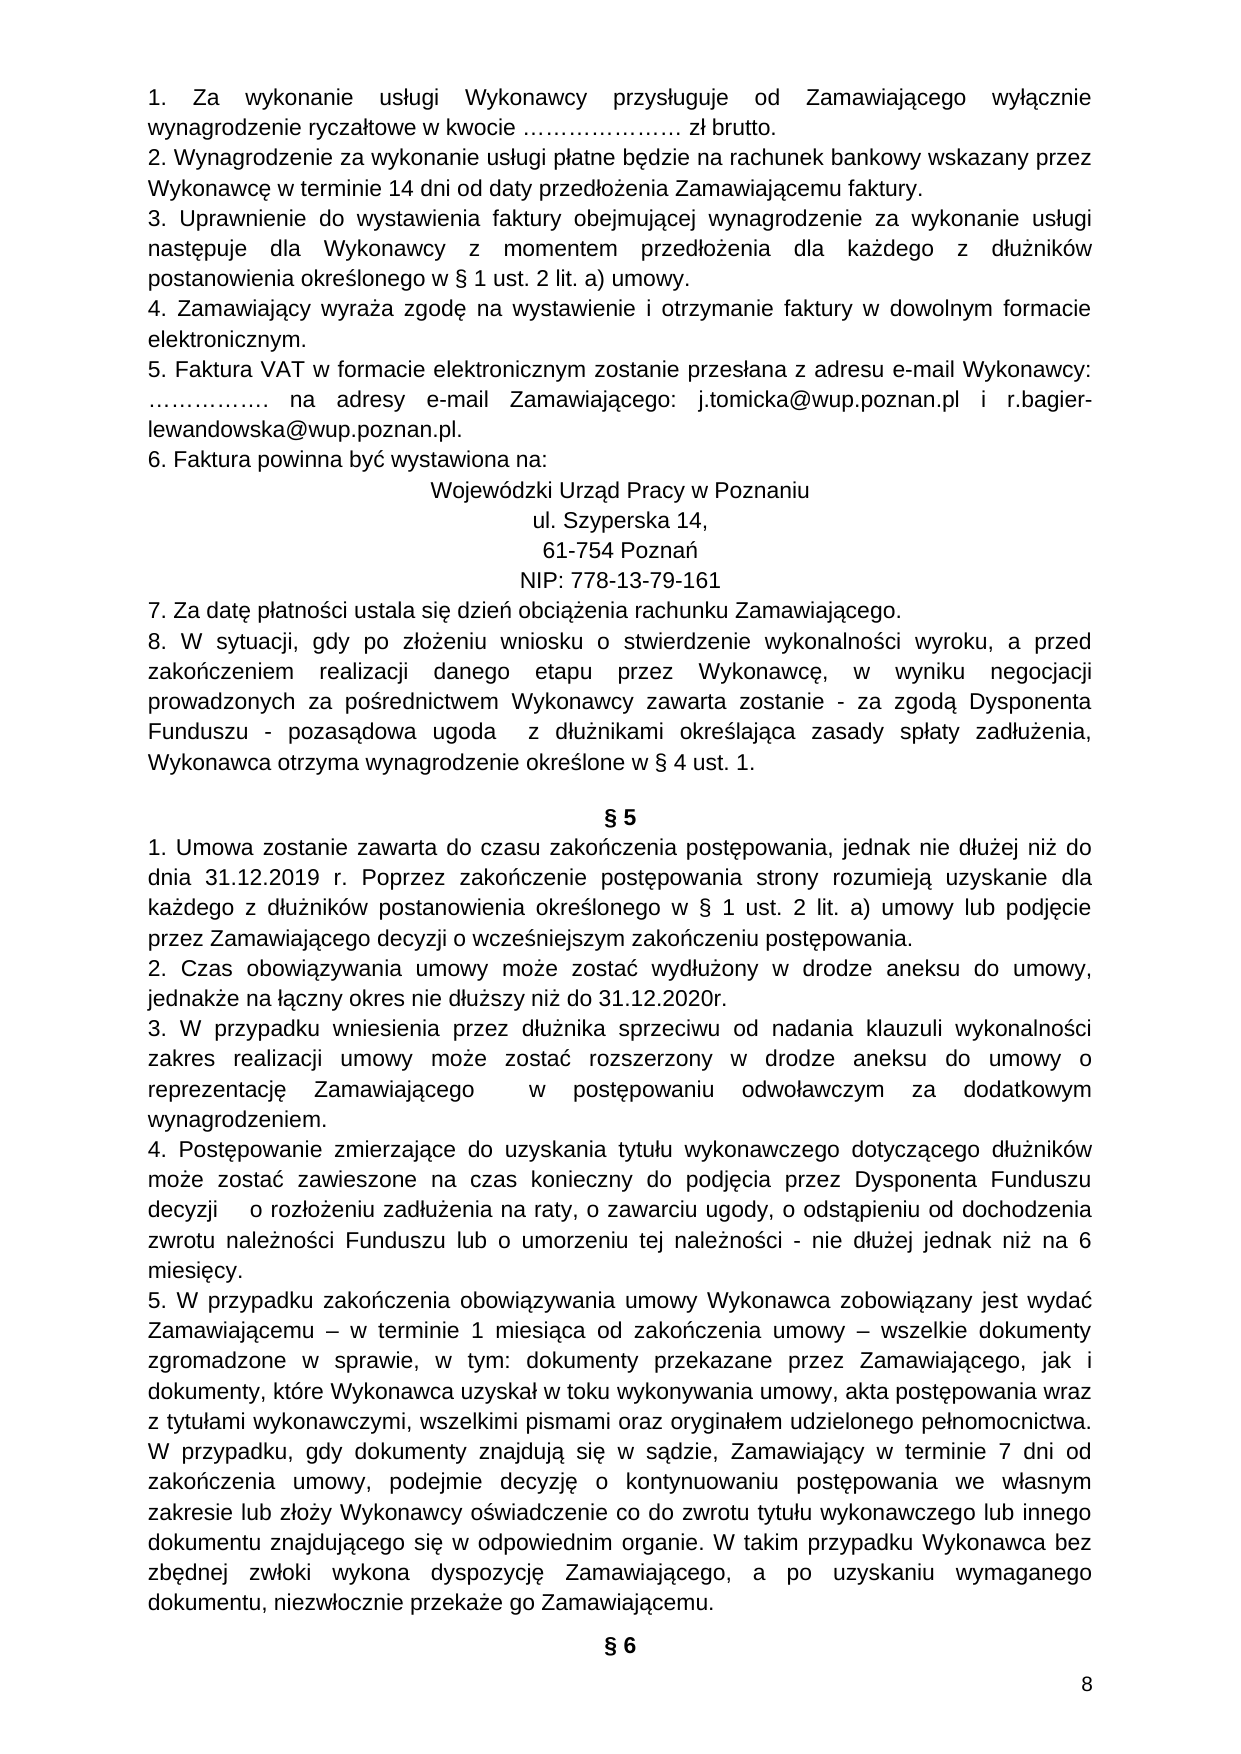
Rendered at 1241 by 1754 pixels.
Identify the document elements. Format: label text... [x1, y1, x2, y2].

text 3. Uprawnienie do wystawienia faktury obejmującej wynagrodzenie za wykonanie usługi następuje dla Wykonawcy z momentem przedłożenia dla każdego z dłużników postanowienia określonego w § 1 ust. 2 lit. a) umowy. [148, 205, 1092, 291]
text 5. Faktura VAT w formacie elektronicznym zostanie przesłana z adresu e-mail Wykonawcy: ……………. na adresy e-mail Zamawiającego: j.tomicka@wup.poznan.pl i r.bagier-lewandowska@wup.poznan.pl. [148, 356, 1092, 442]
text 8. W sytuacji, gdy po złożeniu wniosku o stwierdzenie wykonalności wyroku, a przed zakończeniem realizacji danego etapu przez Wykonawcę, w wyniku negocjacji prowadzonych za pośrednictwem Wykonawcy zawarta zostanie - za zgodą Dysponenta Funduszu - pozasądowa ugoda z dłużnikami określająca zasady spłaty zadłużenia, Wykonawca otrzyma wynagrodzenie określone w § 4 ust. 1. [148, 628, 1092, 775]
text 7. Za datę płatności ustala się dzień obciążenia rachunku Zamawiającego. [148, 597, 1092, 624]
text 6. Faktura powinna być wystawiona na: [148, 446, 1092, 473]
text 2. Wynagrodzenie za wykonanie usługi płatne będzie na rachunek bankowy wskazany przez Wykonawcę w terminie 14 dni od daty przedłożenia Zamawiającemu faktury. [148, 144, 1092, 201]
text § 5 [148, 804, 1092, 830]
text ul. Szyperska 14, [148, 507, 1092, 533]
text Wojewódzki Urząd Pracy w Poznaniu [148, 477, 1092, 503]
text NIP: 778-13-79-161 [148, 567, 1092, 593]
text § 6 [148, 1632, 1092, 1658]
text 61-754 Poznań [148, 537, 1092, 563]
text 5. W przypadku zakończenia obowiązywania umowy Wykonawca zobowiązany jest wydać Zamawiającemu – w terminie 1 miesiąca od zakończenia umowy – wszelkie dokumenty zgromadzone w sprawie, w tym: dokumenty przekazane przez Zamawiającego, jak i dokumenty, które Wykonawca uzyskał w toku wykonywania umowy, akta postępowania wraz z tytułami wykonawczymi, wszelkimi pismami oraz oryginałem udzielonego pełnomocnictwa. W przypadku, gdy dokumenty znajdują się w sądzie, Zamawiający w terminie 7 dni od zakończenia umowy, podejmie decyzję o kontynuowaniu postępowania we własnym zakresie lub złoży Wykonawcy oświadczenie co do zwrotu tytułu wykonawczego lub innego dokumentu znajdującego się w odpowiednim organie. W takim przypadku Wykonawca bez zbędnej zwłoki wykona dyspozycję Zamawiającego, a po uzyskaniu wymaganego dokumentu, niezwłocznie przekaże go Zamawiającemu. [148, 1287, 1092, 1615]
text 1. Za wykonanie usługi Wykonawcy przysługuje od Zamawiającego wyłącznie wynagrodzenie ryczałtowe w kwocie ………………… zł brutto. [148, 84, 1092, 140]
text 4. Postępowanie zmierzające do uzyskania tytułu wykonawczego dotyczącego dłużników może zostać zawieszone na czas konieczny do podjęcia przez Dysponenta Funduszu decyzji o rozłożeniu zadłużenia na raty, o zawarciu ugody, o odstąpieniu od dochodzenia zwrotu należności Funduszu lub o umorzeniu tej należności - nie dłużej jednak niż na 6 miesięcy. [148, 1136, 1092, 1283]
text 3. W przypadku wniesienia przez dłużnika sprzeciwu od nadania klauzuli wykonalności zakres realizacji umowy może zostać rozszerzony w drodze aneksu do umowy o reprezentację Zamawiającego w postępowaniu odwoławczym za dodatkowym wynagrodzeniem. [148, 1015, 1092, 1132]
text 4. Zamawiający wyraża zgodę na wystawienie i otrzymanie faktury w dowolnym formacie elektronicznym. [148, 295, 1092, 352]
text 1. Umowa zostanie zawarta do czasu zakończenia postępowania, jednak nie dłużej niż do dnia 31.12.2019 r. Poprzez zakończenie postępowania strony rozumieją uzyskanie dla każdego z dłużników postanowienia określonego w § 1 ust. 2 lit. a) umowy lub podjęcie przez Zamawiającego decyzji o wcześniejszym zakończeniu postępowania. [148, 834, 1092, 951]
text 2. Czas obowiązywania umowy może zostać wydłużony w drodze aneksu do umowy, jednakże na łączny okres nie dłuższy niż do 31.12.2020r. [148, 955, 1092, 1011]
